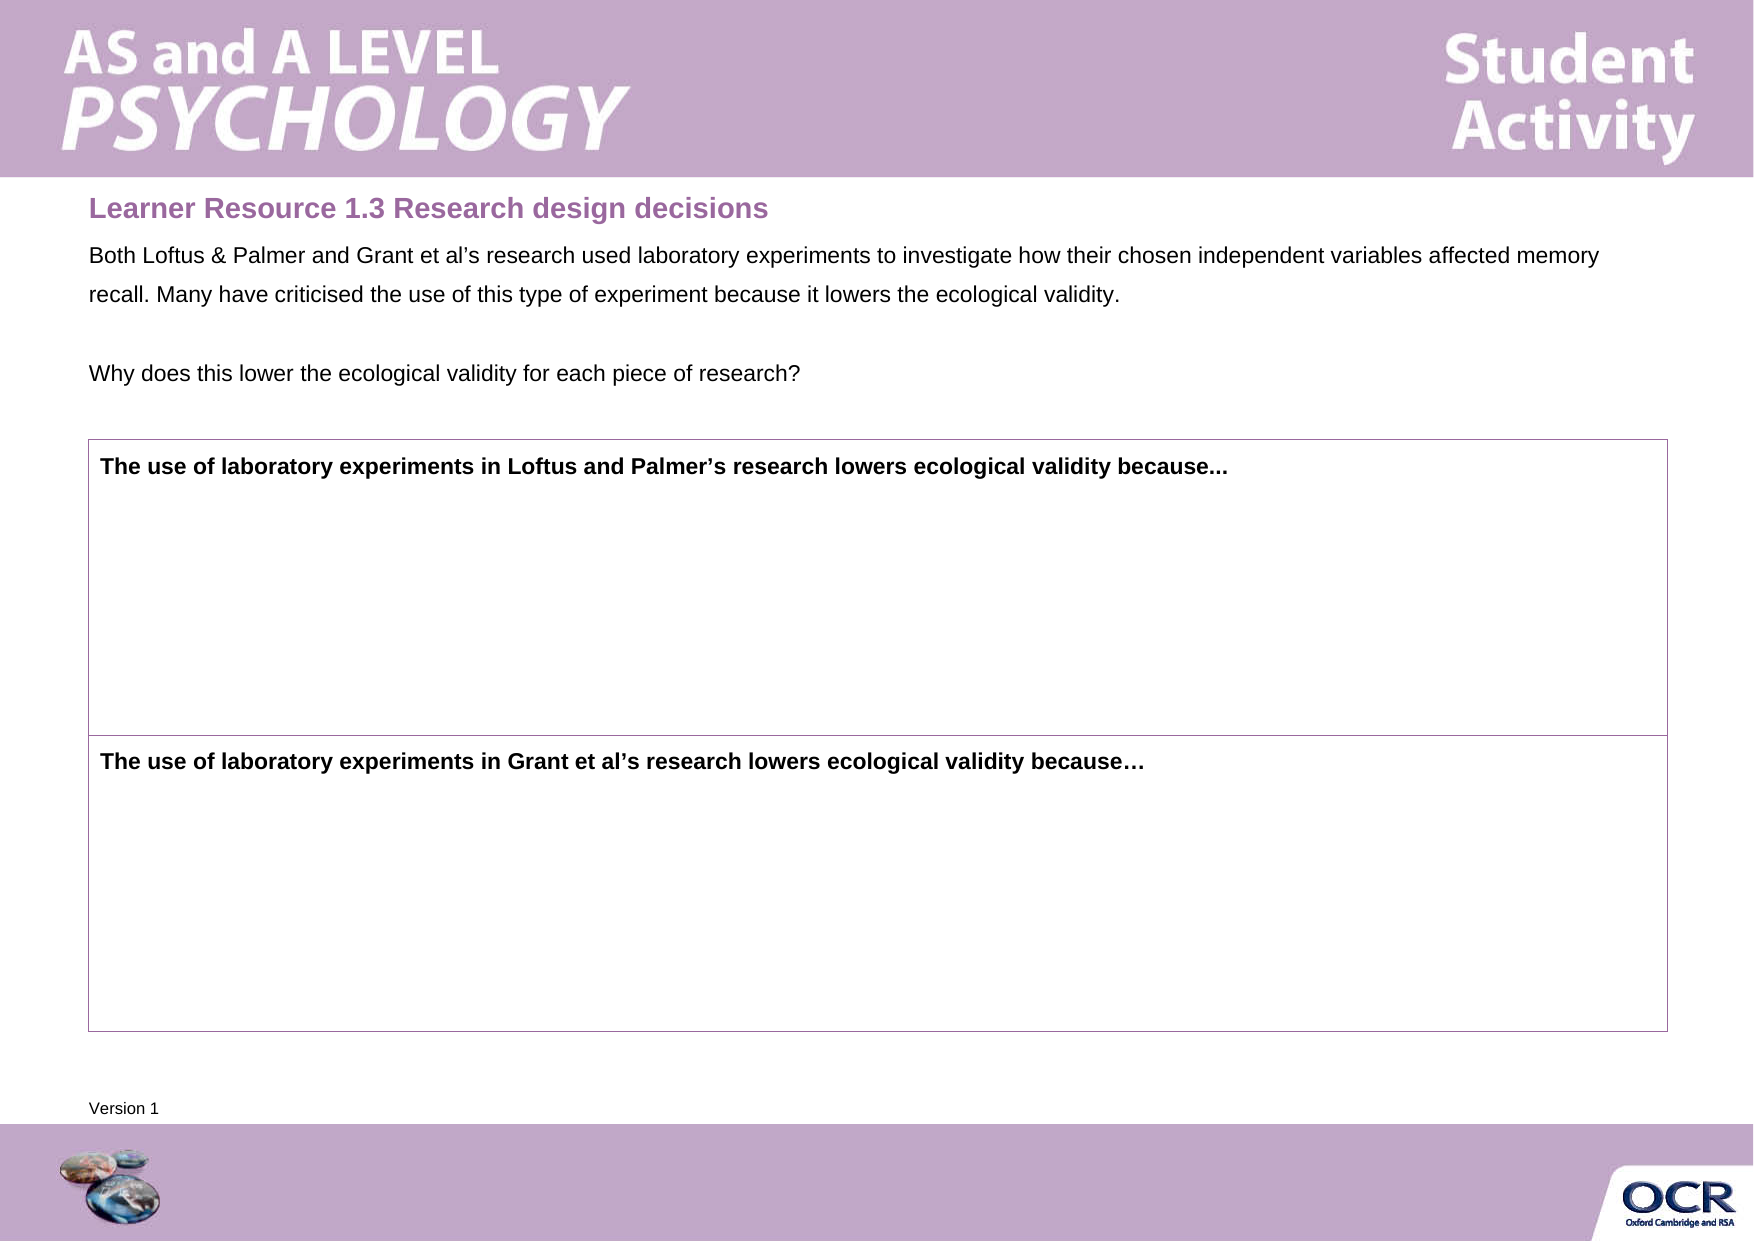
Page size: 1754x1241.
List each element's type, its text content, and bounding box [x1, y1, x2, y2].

table_header The use of laboratory experiments in Loftus and Palmer’s research lowers ecological validity because... [89, 440, 1667, 735]
subtitle Learner Resource 1.3 Research design decisions [89, 191, 1665, 225]
picture [0, 0, 1754, 178]
text Both Loftus & Palmer and Grant et al’s research used laboratory experiments to investigate how their chosen independent variables affected memory recall. Many have criticised the use of this type of experiment because it lowers the ecological validity. [89, 242, 1665, 307]
table_cell The use of laboratory experiments in Grant et al’s research lowers ecological validity because… [89, 736, 1667, 1031]
text Why does this lower the ecological validity for each piece of research? [89, 360, 1665, 386]
picture [0, 1124, 1754, 1241]
